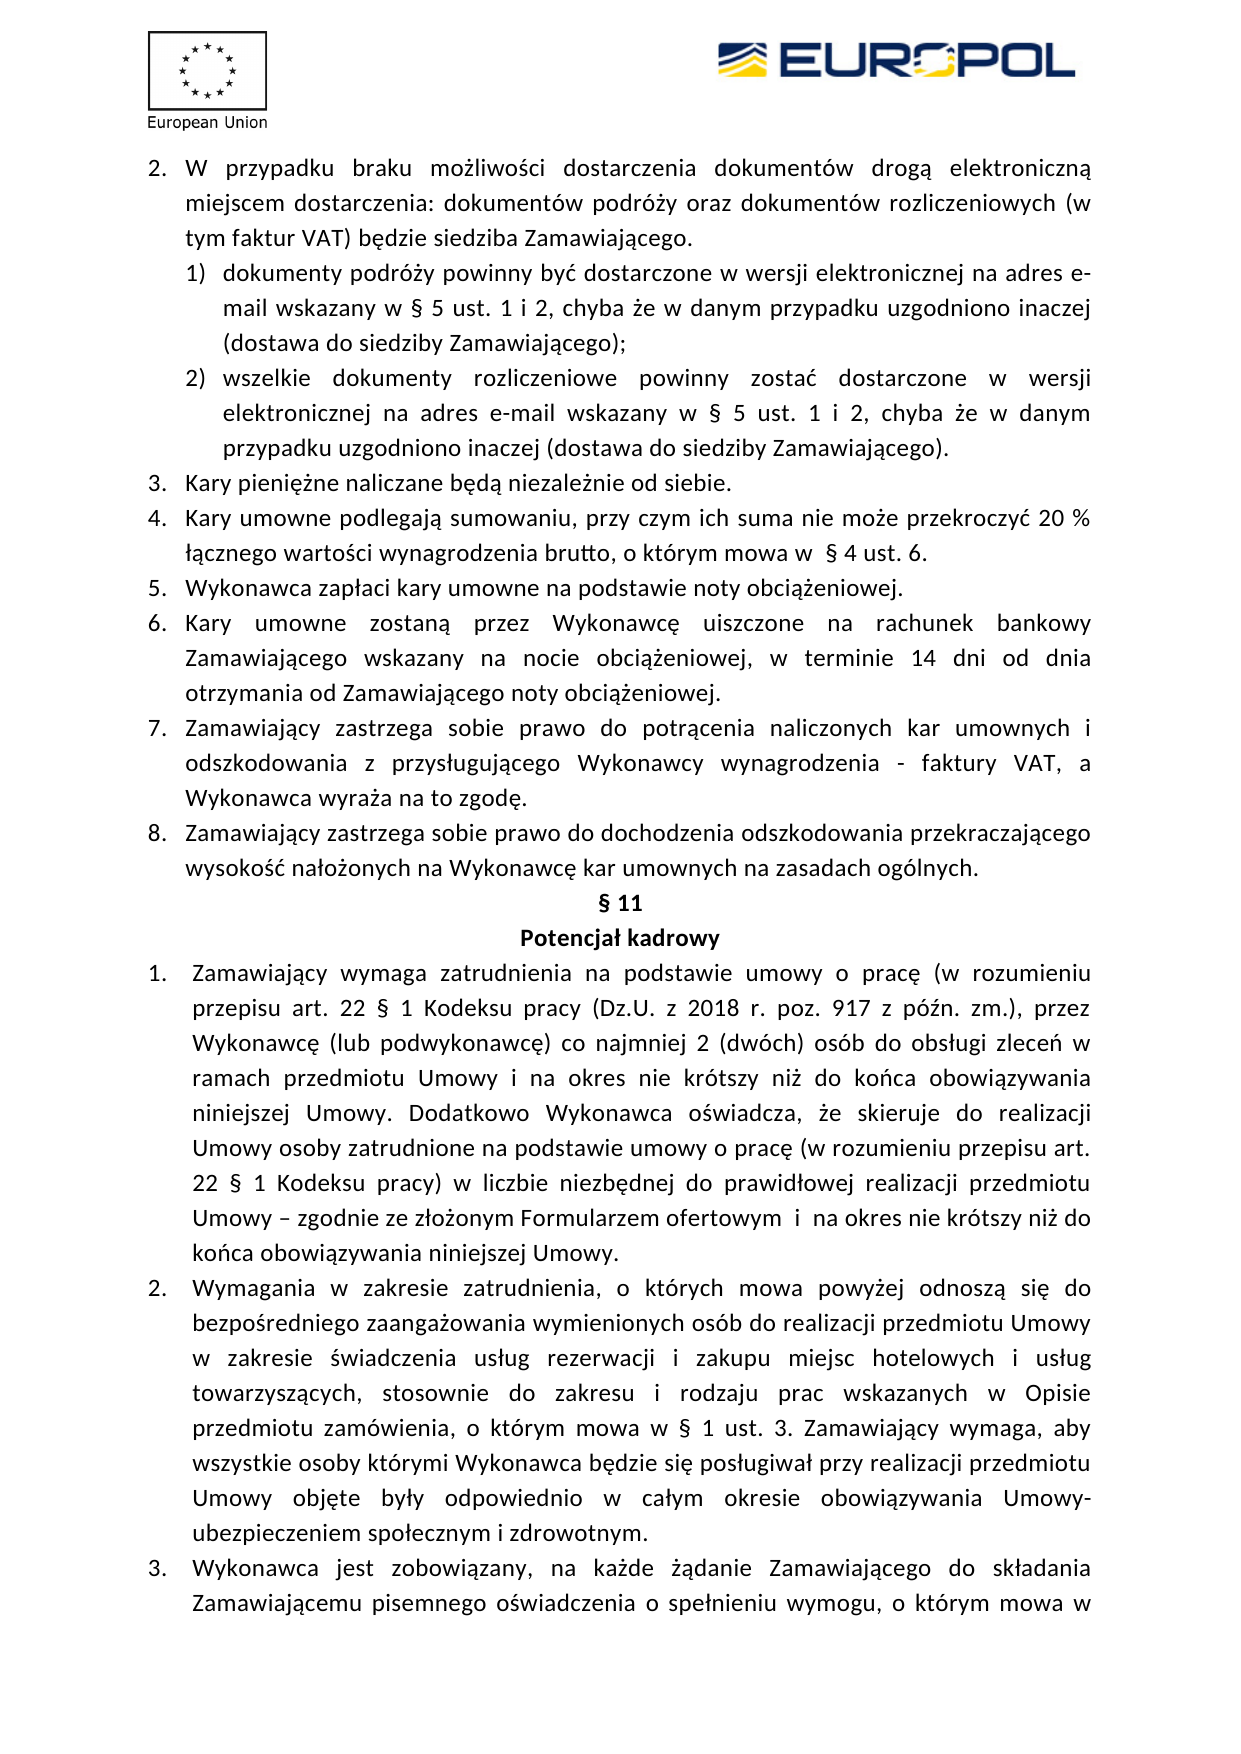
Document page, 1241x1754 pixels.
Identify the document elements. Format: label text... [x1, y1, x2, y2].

picture [147, 31, 268, 131]
picture [706, 30, 1088, 90]
list Kary umowne podlegają sumowaniu, przy czym ich suma nie może przekroczyć 20 % łącznego wartości wynagrodzenia brutto, o którym mowa w § 4 ust. 6. [148, 502, 1093, 568]
list Zamawiający zastrzega sobie prawo do potrącenia naliczonych kar umownych i odszkodowania z przysługującego Wykonawcy wynagrodzenia - faktury VAT, a Wykonawca wyraża na to zgodę. [148, 712, 1093, 813]
list Zamawiający zastrzega sobie prawo do dochodzenia odszkodowania przekraczającego wysokość nałożonych na Wykonawcę kar umownych na zasadach ogólnych. [148, 817, 1093, 883]
list Kary pieniężne naliczane będą niezależnie od siebie. [148, 467, 1093, 498]
text Potencjał kadrowy [148, 922, 1093, 953]
text § 11 [148, 887, 1093, 918]
list Wykonawca zapłaci kary umowne na podstawie noty obciążeniowej. [148, 572, 1093, 603]
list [148, 1552, 1093, 1618]
list dokumenty podróży powinny być dostarczone w wersji elektronicznej na adres e-mail wskazany w § 5 ust. 1 i 2, chyba że w danym przypadku uzgodniono inaczej (dostawa do siedziby Zamawiającego); [185, 257, 1093, 358]
list wszelkie dokumenty rozliczeniowe powinny zostać dostarczone w wersji elektronicznej na adres e-mail wskazany w § 5 ust. 1 i 2, chyba że w danym przypadku uzgodniono inaczej (dostawa do siedziby Zamawiającego). [185, 362, 1093, 463]
list Wymagania w zakresie zatrudnienia, o których mowa powyżej odnoszą się do bezpośredniego zaangażowania wymienionych osób do realizacji przedmiotu Umowy w zakresie świadczenia usług rezerwacji i zakupu miejsc hotelowych i usług towarzyszących, stosownie do zakresu i rodzaju prac wskazanych w Opisie przedmiotu zamówienia, o którym mowa w § 1 ust. 3. Zamawiający wymaga, aby wszystkie osoby którymi Wykonawca będzie się posługiwał przy realizacji przedmiotu Umowy objęte były odpowiednio w całym okresie obowiązywania Umowy- ubezpieczeniem społecznym i zdrowotnym. [148, 1272, 1093, 1548]
list W przypadku braku możliwości dostarczenia dokumentów drogą elektroniczną miejscem dostarczenia: dokumentów podróży oraz dokumentów rozliczeniowych (w tym faktur VAT) będzie siedziba Zamawiającego. [148, 152, 1093, 253]
list Zamawiający wymaga zatrudnienia na podstawie umowy o pracę (w rozumieniu przepisu art. 22 § 1 Kodeksu pracy (Dz.U. z 2018 r. poz. 917 z późn. zm.), przez Wykonawcę (lub podwykonawcę) co najmniej 2 (dwóch) osób do obsługi zleceń w ramach przedmiotu Umowy i na okres nie krótszy niż do końca obowiązywania niniejszej Umowy. Dodatkowo Wykonawca oświadcza, że skieruje do realizacji Umowy osoby zatrudnione na podstawie umowy o pracę (w rozumieniu przepisu art. 22 § 1 Kodeksu pracy) w liczbie niezbędnej do prawidłowej realizacji przedmiotu Umowy – zgodnie ze złożonym Formularzem ofertowym i na okres nie krótszy niż do końca obowiązywania niniejszej Umowy. [148, 957, 1093, 1268]
list Kary umowne zostaną przez Wykonawcę uiszczone na rachunek bankowy Zamawiającego wskazany na nocie obciążeniowej, w terminie 14 dni od dnia otrzymania od Zamawiającego noty obciążeniowej. [148, 607, 1093, 708]
